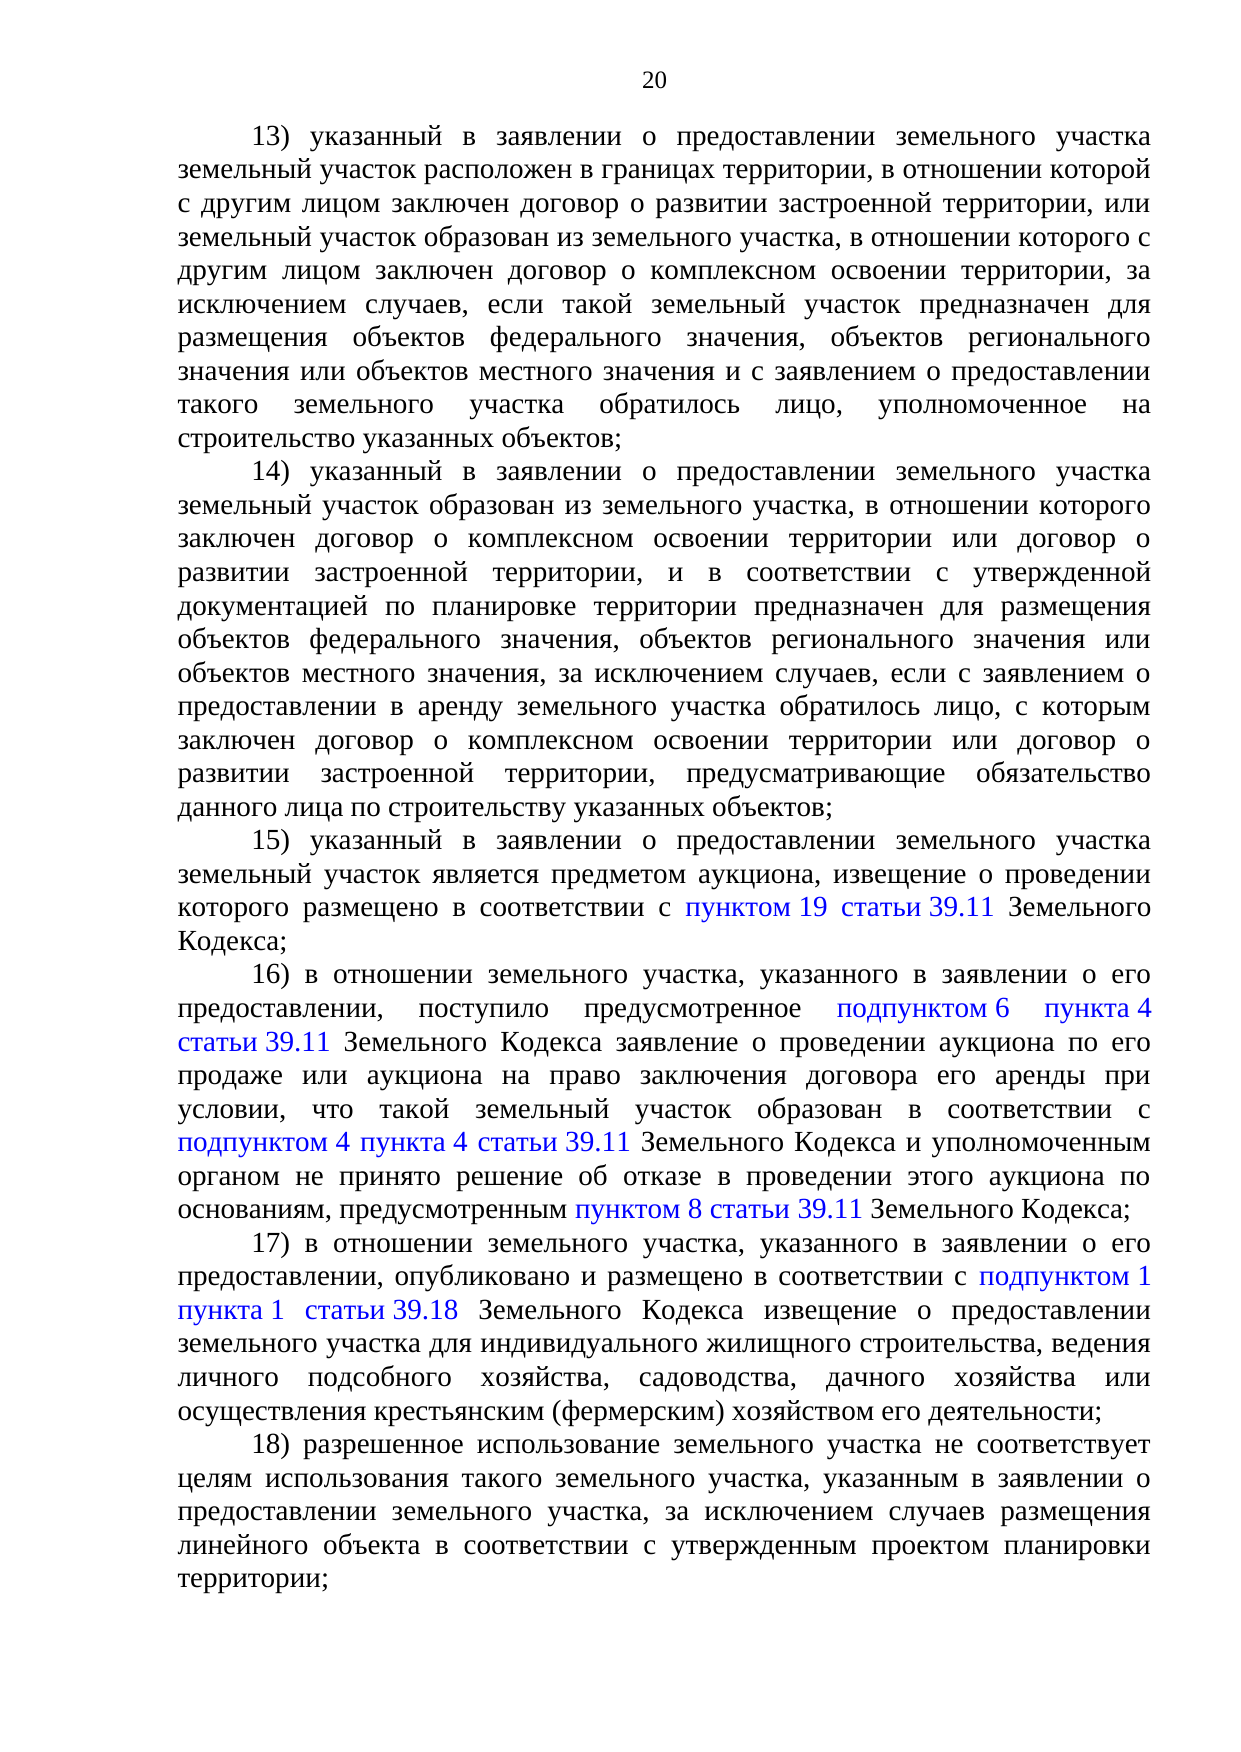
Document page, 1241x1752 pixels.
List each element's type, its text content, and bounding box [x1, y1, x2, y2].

text 15) указанный в заявлении о предоставлении земельного участка земельный участок является предметом аукциона, извещение о проведении которого размещено в соответствии с пунктом 19 статьи 39.11 Земельного Кодекса; [177, 822, 1152, 957]
text 13) указанный в заявлении о предоставлении земельного участка земельный участок расположен в границах территории, в отношении которой с другим лицом заключен договор о развитии застроенной территории, или земельный участок образован из земельного участка, в отношении которого с другим лицом заключен договор о комплексном освоении территории, за исключением случаев, если такой земельный участок предназначен для размещения объектов федерального значения, объектов регионального значения или объектов местного значения и с заявлением о предоставлении такого земельного участка обратилось лицо, уполномоченное на строительство указанных объектов; [177, 118, 1152, 453]
text 14) указанный в заявлении о предоставлении земельного участка земельный участок образован из земельного участка, в отношении которого заключен договор о комплексном освоении территории или договор о развитии застроенной территории, и в соответствии с утвержденной документацией по планировке территории предназначен для размещения объектов федерального значения, объектов регионального значения или объектов местного значения, за исключением случаев, если с заявлением о предоставлении в аренду земельного участка обратилось лицо, с которым заключен договор о комплексном освоении территории или договор о развитии застроенной территории, предусматривающие обязательство данного лица по строительству указанных объектов; [177, 453, 1152, 822]
text 18) разрешенное использование земельного участка не соответствует целям использования такого земельного участка, указанным в заявлении о предоставлении земельного участка, за исключением случаев размещения линейного объекта в соответствии с утвержденным проектом планировки территории; [177, 1426, 1152, 1594]
text 16) в отношении земельного участка, указанного в заявлении о его предоставлении, поступило предусмотренное подпунктом 6 пункта 4 статьи 39.11 Земельного Кодекса заявление о проведении аукциона по его продаже или аукциона на право заключения договора его аренды при условии, что такой земельный участок образован в соответствии с подпунктом 4 пункта 4 статьи 39.11 Земельного Кодекса и уполномоченным органом не принято решение об отказе в проведении этого аукциона по основаниям, предусмотренным пунктом 8 статьи 39.11 Земельного Кодекса; [177, 957, 1152, 1225]
text 17) в отношении земельного участка, указанного в заявлении о его предоставлении, опубликовано и размещено в соответствии с подпунктом 1 пункта 1 статьи 39.18 Земельного Кодекса извещение о предоставлении земельного участка для индивидуального жилищного строительства, ведения личного подсобного хозяйства, садоводства, дачного хозяйства или осуществления крестьянским (фермерским) хозяйством его деятельности; [177, 1225, 1152, 1426]
